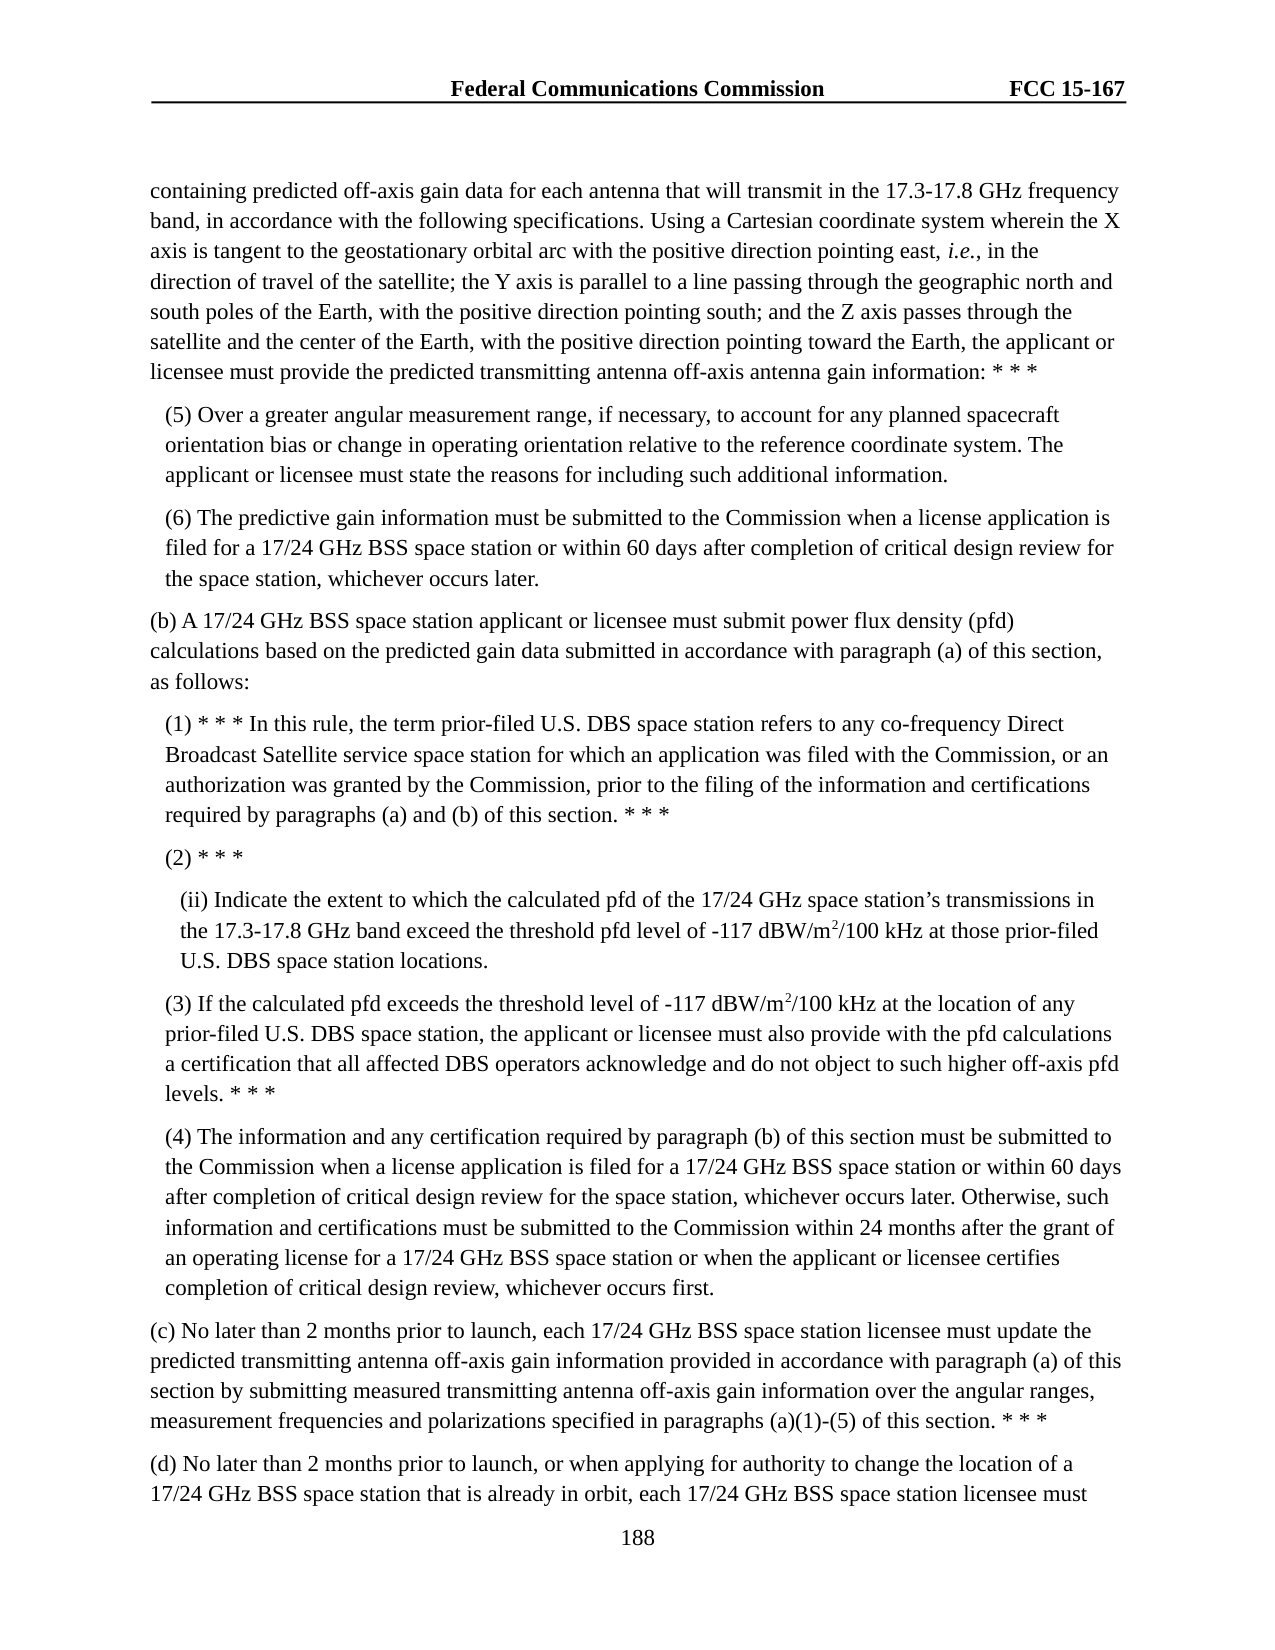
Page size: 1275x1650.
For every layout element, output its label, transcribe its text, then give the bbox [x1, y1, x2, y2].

text (c) No later than 2 months prior to launch, each 17/24 GHz BSS space station licensee must update the predicted transmitting antenna off-axis gain information provided in accordance with paragraph (a) of this section by submitting measured transmitting antenna off-axis gain information over the angular ranges, measurement frequencies and polarizations specified in paragraphs (a)(1)-(5) of this section. * * * [150, 1317, 1125, 1434]
text (4) The information and any certification required by paragraph (b) of this section must be submitted to the Commission when a license application is filed for a 17/24 GHz BSS space station or within 60 days after completion of critical design review for the space station, whichever occurs later. Otherwise, such information and certifications must be submitted to the Commission within 24 months after the grant of an operating license for a 17/24 GHz BSS space station or when the applicant or licensee certifies completion of critical design review, whichever occurs first. [165, 1123, 1125, 1300]
text (2) * * * [165, 844, 1125, 870]
text (ii) Indicate the extent to which the calculated pfd of the 17/24 GHz space station’s transmissions in the 17.3-17.8 GHz band exceed the threshold pfd level of -117 dBW/m2/100 kHz at those prior-filed U.S. DBS space station locations. [180, 886, 1125, 973]
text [150, 1450, 1125, 1507]
text (1) * * * In this rule, the term prior-filed U.S. DBS space station refers to any co-frequency Direct Broadcast Satellite service space station for which an application was filed with the Commission, or an authorization was granted by the Commission, prior to the filing of the information and certifications required by paragraphs (a) and (b) of this section. * * * [165, 710, 1125, 827]
text (5) Over a greater angular measurement range, if necessary, to account for any planned spacecraft orientation bias or change in operating orientation relative to the reference coordinate system. The applicant or licensee must state the reasons for including such additional information. [165, 401, 1125, 488]
text (b) A 17/24 GHz BSS space station applicant or licensee must submit power flux density (pfd) calculations based on the predicted gain data submitted in accordance with paragraph (a) of this section, as follows: [150, 607, 1125, 694]
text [150, 177, 1125, 385]
text (6) The predictive gain information must be submitted to the Commission when a license application is filed for a 17/24 GHz BSS space station or within 60 days after completion of critical design review for the space station, whichever occurs later. [165, 504, 1125, 591]
text (3) If the calculated pfd exceeds the threshold level of -117 dBW/m2/100 kHz at the location of any prior-filed U.S. DBS space station, the applicant or licensee must also provide with the pfd calculations a certification that all affected DBS operators acknowledge and do not object to such higher off-axis pfd levels. * * * [165, 989, 1125, 1107]
